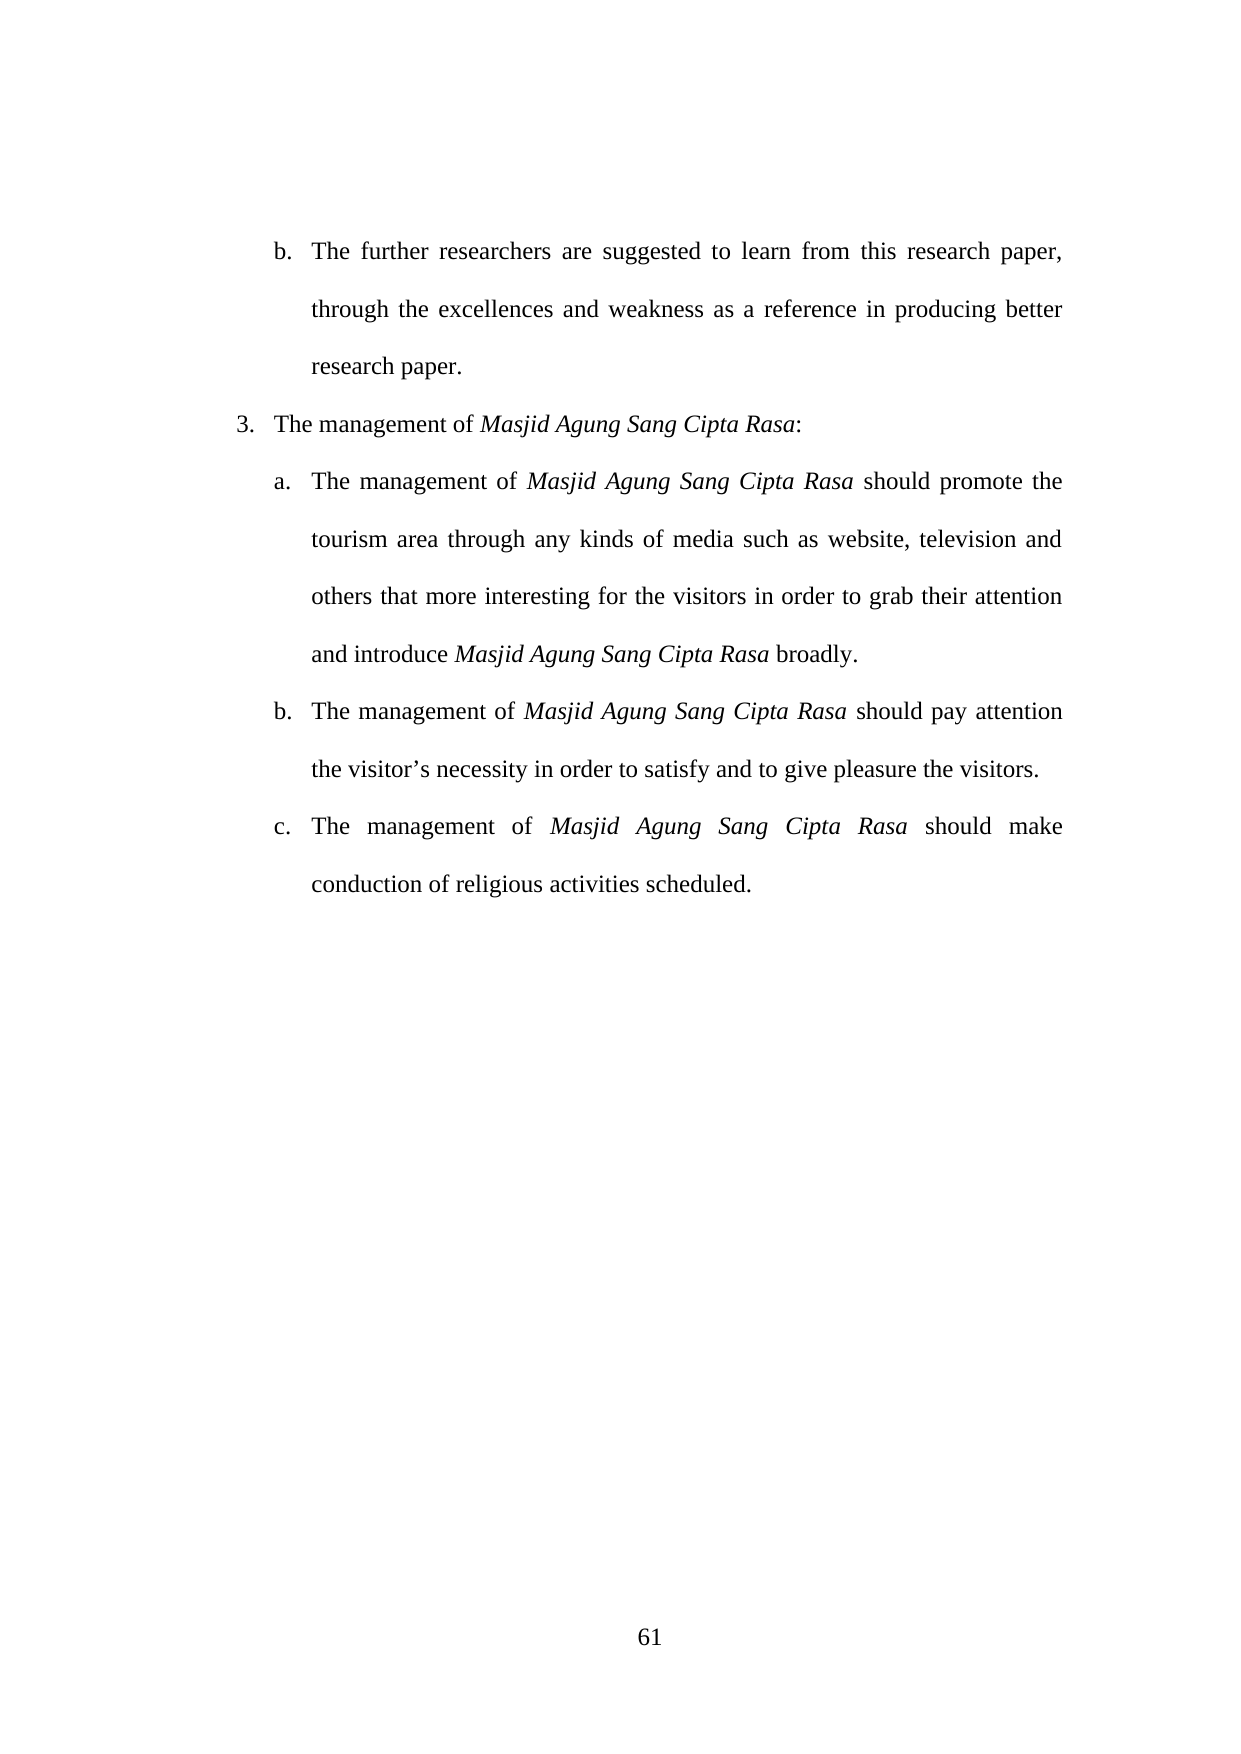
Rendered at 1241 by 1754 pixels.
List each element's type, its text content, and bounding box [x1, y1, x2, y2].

list The management of Masjid Agung Sang Cipta Rasa should promote the tourism area through any kinds of media such as website, television and others that more interesting for the visitors in order to grab their attention and introduce Masjid Agung Sang Cipta Rasa broadly. [274, 466, 1063, 667]
list The management of Masjid Agung Sang Cipta Rasa: [236, 409, 1063, 437]
list The management of Masjid Agung Sang Cipta Rasa should pay attention the visitor’s necessity in order to satisfy and to give pleasure the visitors. [274, 696, 1063, 782]
list The further researchers are suggested to learn from this research paper, through the excellences and weakness as a reference in producing better research paper. [274, 236, 1063, 380]
list The management of Masjid Agung Sang Cipta Rasa should make conduction of religious activities scheduled. [274, 811, 1063, 897]
